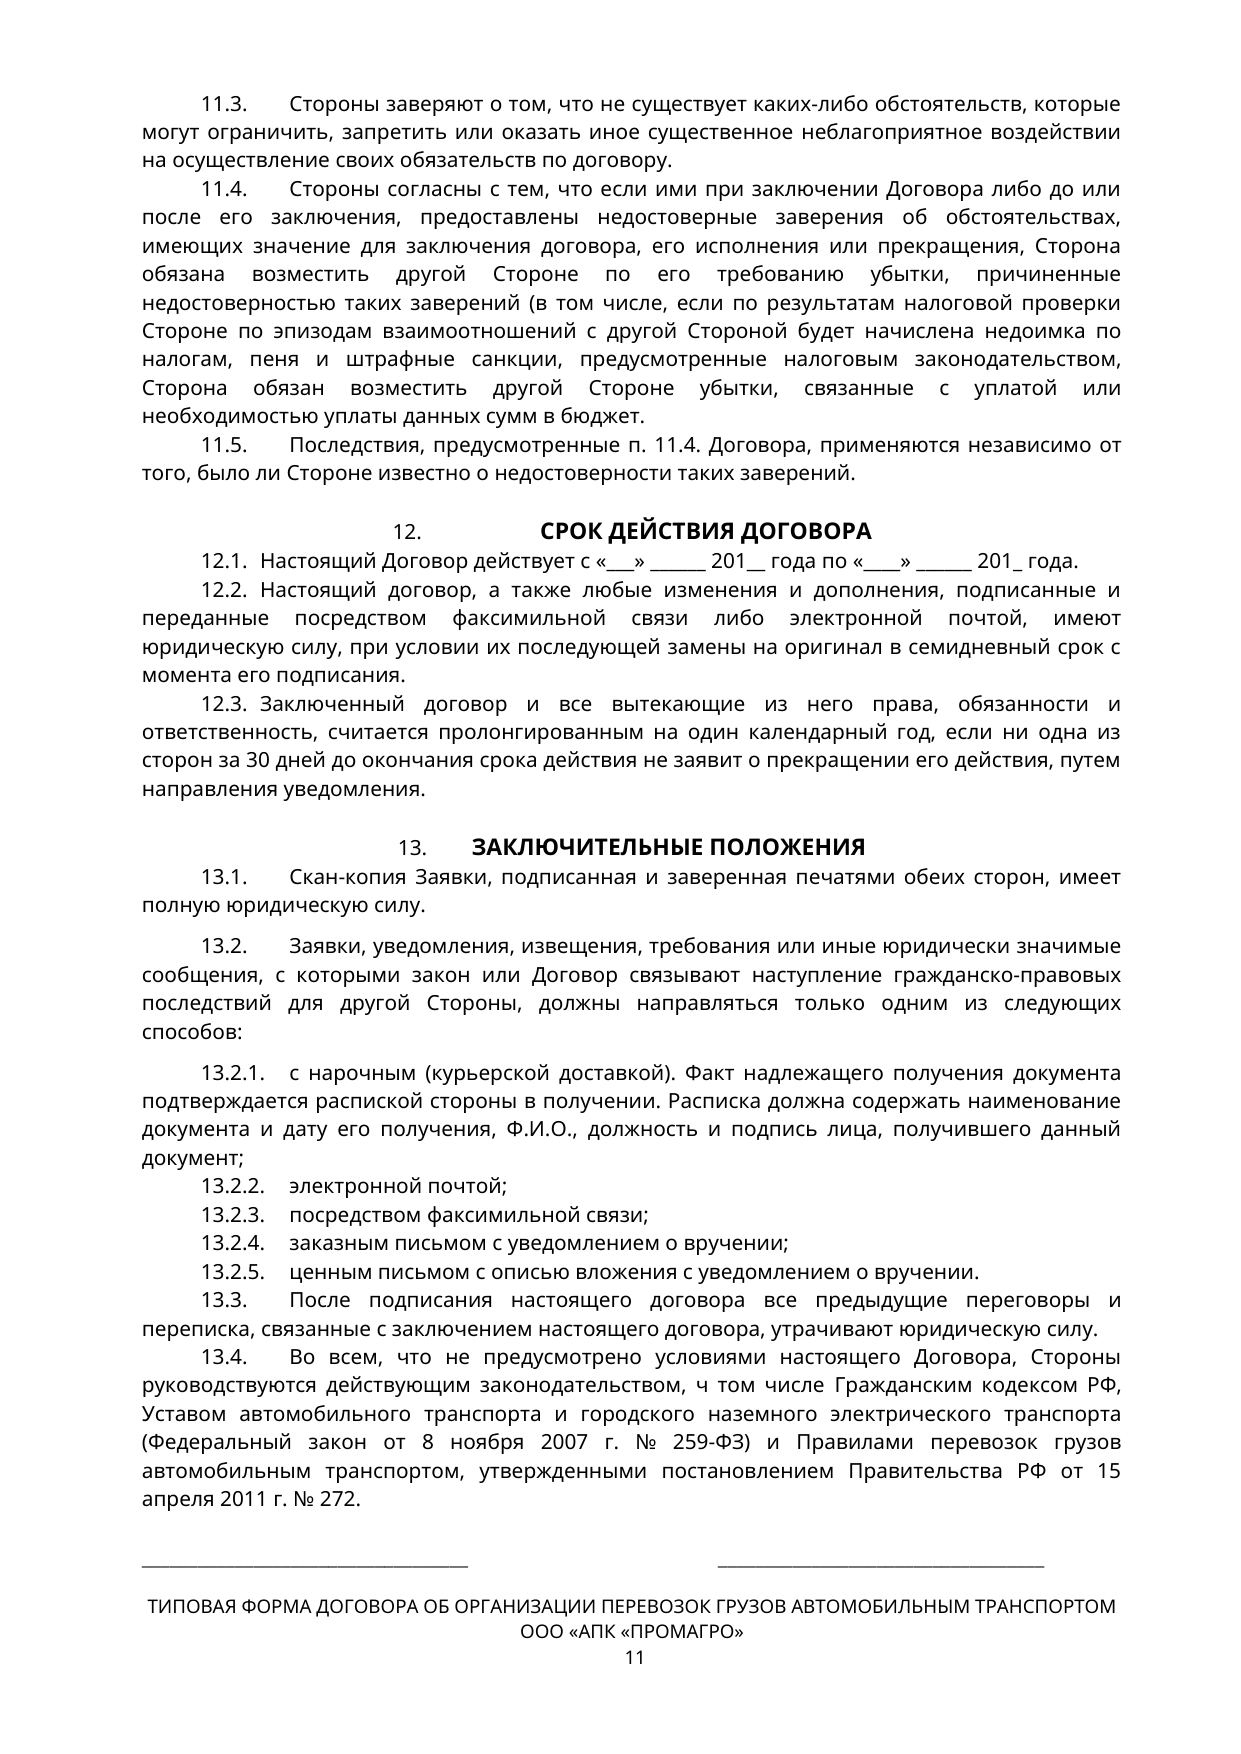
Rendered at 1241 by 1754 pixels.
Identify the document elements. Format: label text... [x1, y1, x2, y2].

list Скан-копия Заявки, подписанная и заверенная печатями обеих сторон, имеет полную юридическую силу. [142, 1006, 1122, 1063]
list Заключенный договор и все вытекающие из него права, обязанности и ответственность, считается пролонгированным на один календарный год, если ни одна из сторон за 30 дней до окончания срока действия не заявит о прекращении его действия, путем направления уведомления. [142, 833, 1122, 947]
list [142, 89, 1122, 146]
list ЗАКЛЮЧИТЕЛЬНЫЕ ПОЛОЖЕНИЯ [142, 975, 1122, 1006]
list Стороны заверяют о том, что не существует каких-либо обстоятельств, которые могут ограничить, запретить или оказать иное существенное неблагоприятное воздействии на осуществление своих обязательств по договору. [142, 175, 1122, 260]
list Настоящий Договор действует с «___» ______ 201__ года по «____» ______ 201_ года. [142, 691, 1122, 719]
list посредством факсимильной связи; [142, 1344, 1122, 1373]
list После подписания настоящего договора все предыдущие переговоры и переписка, связанные с заключением настоящего договора, утрачивают юридическую силу. [142, 1429, 1122, 1486]
list заказным письмом с уведомлением о вручении; [142, 1373, 1122, 1401]
list Последствия, предусмотренные п. 11.4. Договора, применяются независимо от того, было ли Стороне известно о недостоверности таких заверений. [142, 574, 1122, 631]
list электронной почтой; [142, 1316, 1122, 1344]
list СРОК ДЕЙСТВИЯ ДОГОВОРА [142, 659, 1122, 691]
list Стороны согласны с тем, что если ими при заключении Договора либо до или после его заключения, предоставлены недостоверные заверения об обстоятельствах, имеющих значение для заключения договора, его исполнения или прекращения, Сторона обязана возместить другой Стороне по его требованию убытки, причиненные недостоверностью таких заверений (в том числе, если по результатам налоговой проверки Стороне по эпизодам взаимоотношений с другой Стороной будет начислена недоимка по налогам, пеня и штрафные санкции, предусмотренные налоговым законодательством, Сторона обязан возместить другой Стороне убытки, связанные с уплатой или необходимостью уплаты данных сумм в бюджет. [142, 289, 1122, 545]
list Настоящий договор, а также любые изменения и дополнения, подписанные и переданные посредством факсимильной связи либо электронной почтой, имеют юридическую силу, при условии их последующей замены на оригинал в семидневный срок с момента его подписания. [142, 719, 1122, 833]
list с нарочным (курьерской доставкой). Факт надлежащего получения документа подтверждается распиской стороны в получении. Расписка должна содержать наименование документа и дату его получения, Ф.И.О., должность и подпись лица, получившего данный документ; [142, 1202, 1122, 1316]
subtitle Заявки, уведомления, извещения, требования или иные юридически значимые сообщения, с которыми закон или Договор связывают наступление гражданско-правовых последствий для другой Стороны, должны направляться только одним из следующих способов: [142, 1076, 1122, 1189]
list ценным письмом с описью вложения с уведомлением о вручении. [142, 1401, 1122, 1429]
